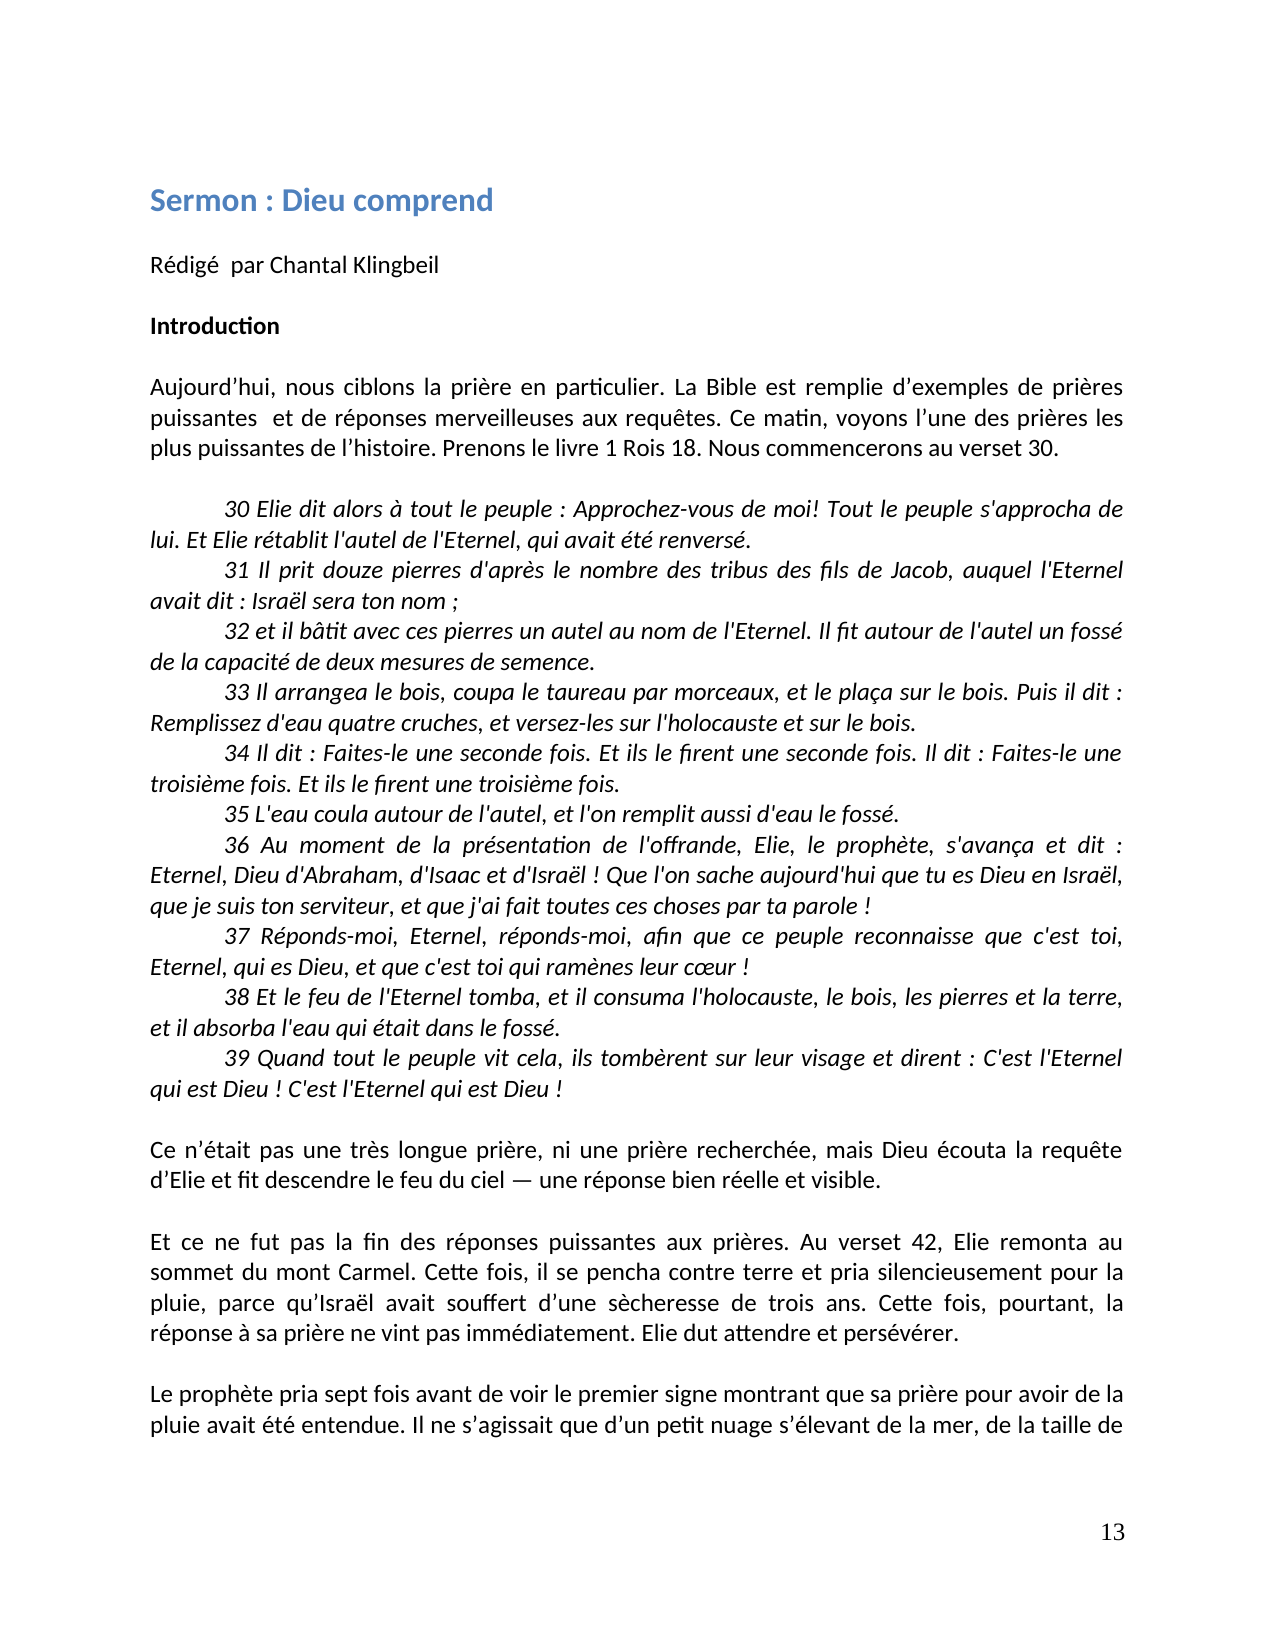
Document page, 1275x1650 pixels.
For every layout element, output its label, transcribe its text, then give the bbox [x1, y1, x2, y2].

text Introduction [150, 310, 1125, 341]
subtitle Sermon : Dieu comprend [150, 179, 1125, 220]
text 35 L'eau coula autour de l'autel, et l'on remplit aussi d'eau le fossé. [150, 798, 1125, 829]
text 30 Elie dit alors à tout le peuple : Approchez-vous de moi! Tout le peuple s'approcha de lui. Et Elie rétablit l'autel de l'Eternel, qui avait été renversé. [150, 493, 1125, 554]
text Et ce ne fut pas la fin des réponses puissantes aux prières. Au verset 42, Elie remonta au sommet du mont Carmel. Cette fois, il se pencha contre terre et pria silencieusement pour la pluie, parce qu’Israël avait souffert d’une sècheresse de trois ans. Cette fois, pourtant, la réponse à sa prière ne vint pas immédiatement. Elie dut attendre et persévérer. [150, 1226, 1125, 1348]
text 32 et il bâtit avec ces pierres un autel au nom de l'Eternel. Il fit autour de l'autel un fossé de la capacité de deux mesures de semence. [150, 615, 1125, 676]
text 33 Il arrangea le bois, coupa le taureau par morceaux, et le plaça sur le bois. Puis il dit : Remplissez d'eau quatre cruches, et versez-les sur l'holocauste et sur le bois. [150, 676, 1125, 737]
text 39 Quand tout le peuple vit cela, ils tombèrent sur leur visage et dirent : C'est l'Eternel qui est Dieu ! C'est l'Eternel qui est Dieu ! [150, 1043, 1125, 1104]
text 37 Réponds-moi, Eternel, réponds-moi, afin que ce peuple reconnaisse que c'est toi, Eternel, qui es Dieu, et que c'est toi qui ramènes leur cœur ! [150, 921, 1125, 982]
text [150, 1378, 1125, 1439]
text Ce n’était pas une très longue prière, ni une prière recherchée, mais Dieu écouta la requête d’Elie et fit descendre le feu du ciel — une réponse bien réelle et visible. [150, 1134, 1125, 1195]
text 34 Il dit : Faites-le une seconde fois. Et ils le firent une seconde fois. Il dit : Faites-le une troisième fois. Et ils le firent une troisième fois. [150, 737, 1125, 798]
text 31 Il prit douze pierres d'après le nombre des tribus des fils de Jacob, auquel l'Eternel avait dit : Israël sera ton nom ; [150, 554, 1125, 615]
text Rédigé par Chantal Klingbeil [150, 249, 1125, 279]
text 36 Au moment de la présentation de l'offrande, Elie, le prophète, s'avança et dit : Eternel, Dieu d'Abraham, d'Isaac et d'Israël ! Que l'on sache aujourd'hui que tu es Dieu en Israël, que je suis ton serviteur, et que j'ai fait toutes ces choses par ta parole ! [150, 829, 1125, 921]
text Aujourd’hui, nous ciblons la prière en particulier. La Bible est remplie d’exemples de prières puissantes et de réponses merveilleuses aux requêtes. Ce matin, voyons l’une des prières les plus puissantes de l’histoire. Prenons le livre 1 Rois 18. Nous commencerons au verset 30. [150, 371, 1125, 463]
text 38 Et le feu de l'Eternel tomba, et il consuma l'holocauste, le bois, les pierres et la terre, et il absorba l'eau qui était dans le fossé. [150, 982, 1125, 1043]
